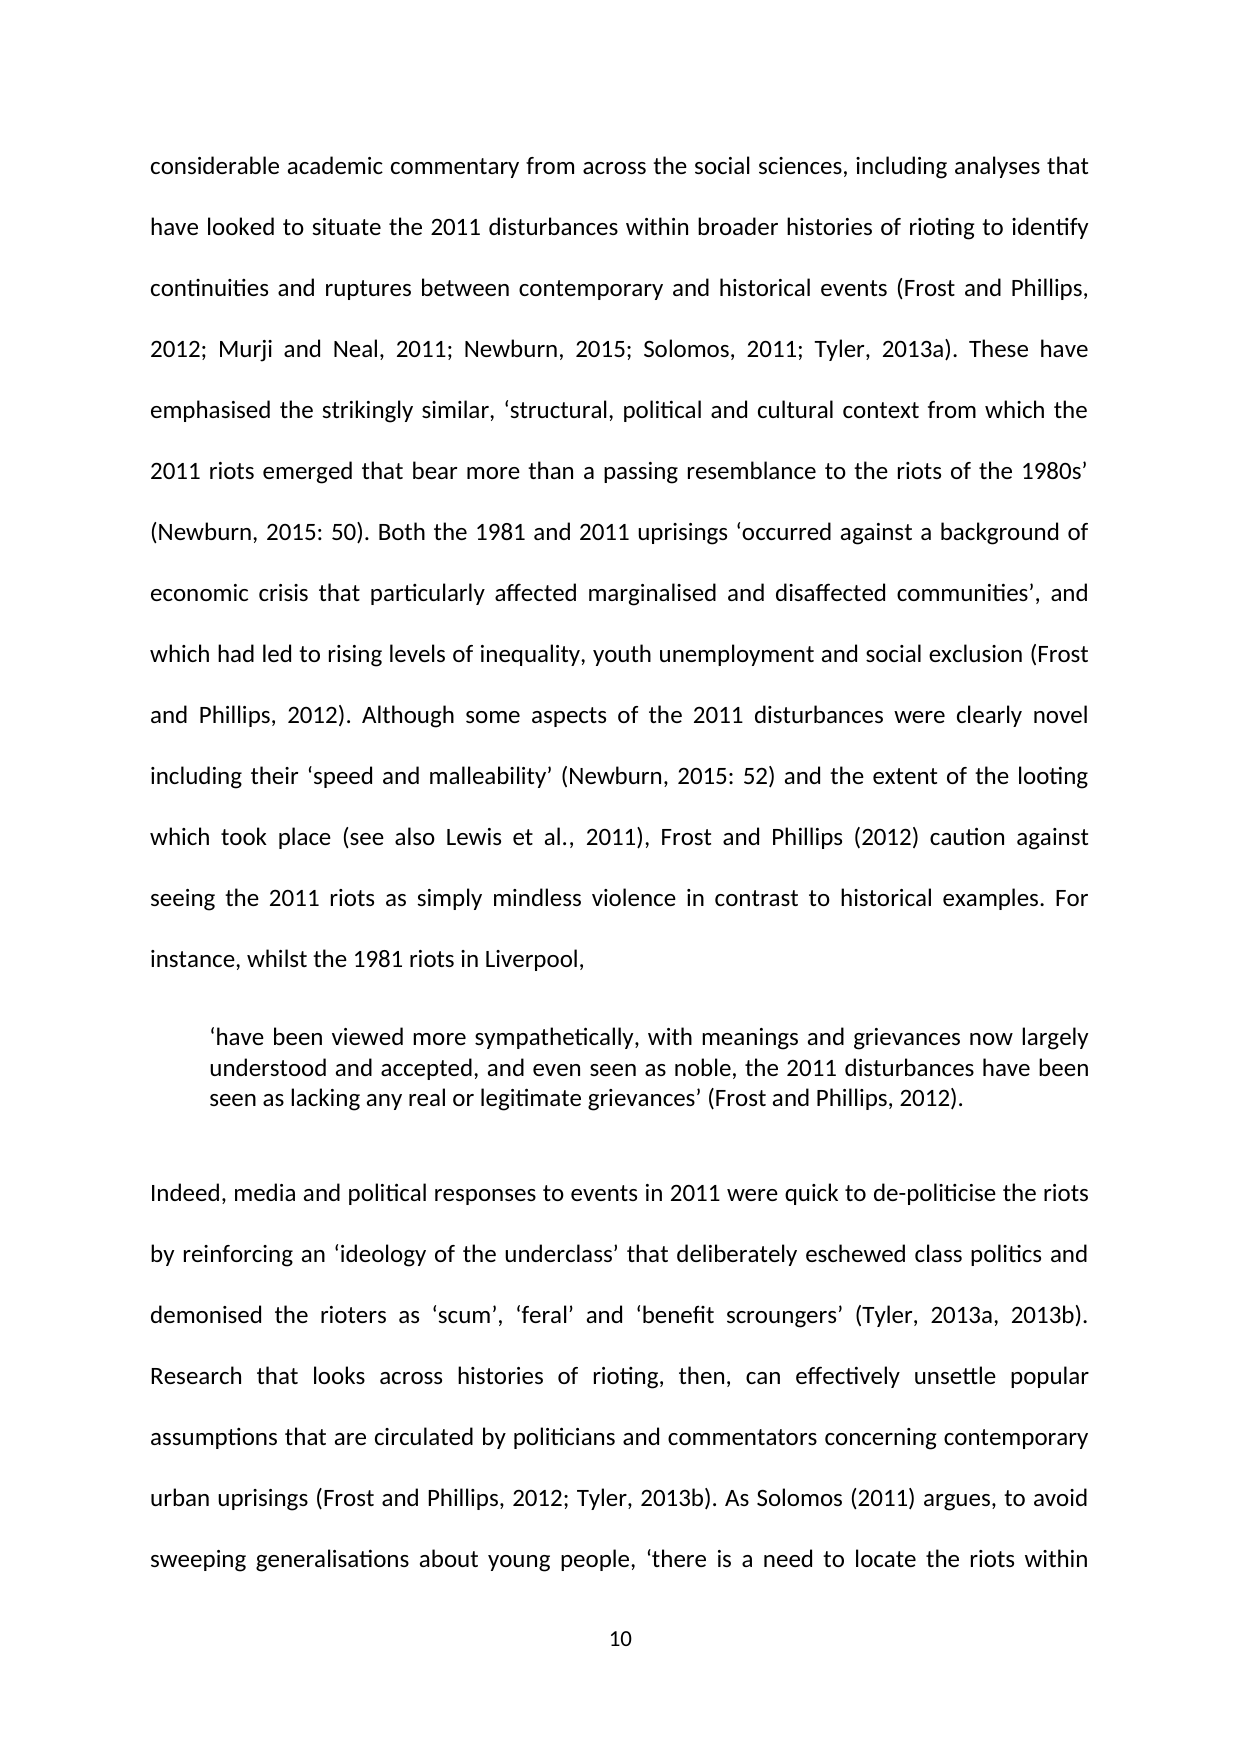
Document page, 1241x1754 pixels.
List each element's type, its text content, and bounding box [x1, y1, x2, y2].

text ‘have been viewed more sympathetically, with meanings and grievances now largely understood and accepted, and even seen as noble, the 2011 disturbances have been seen as lacking any real or legitimate grievances’ (Frost and Phillips, 2012). [209, 1021, 1090, 1113]
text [150, 150, 1090, 974]
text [150, 1177, 1090, 1573]
